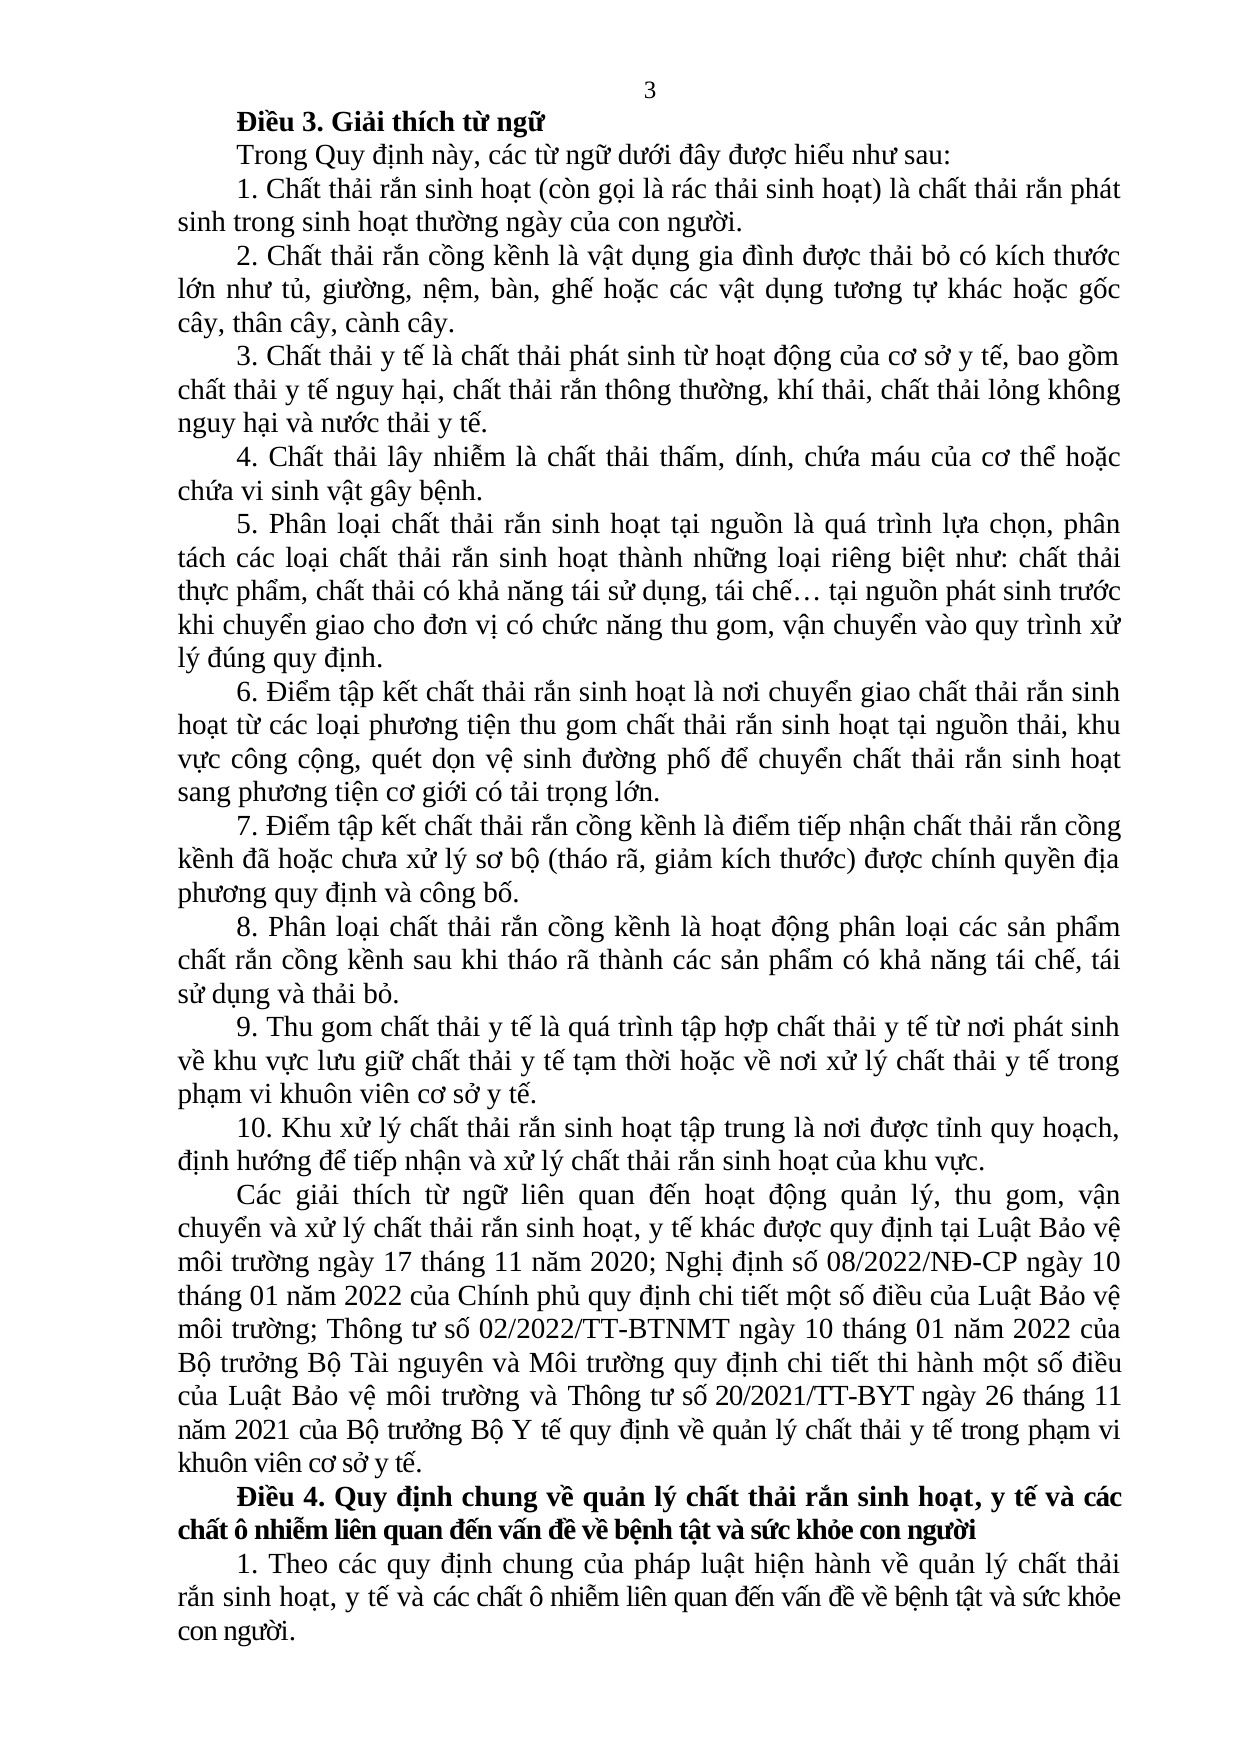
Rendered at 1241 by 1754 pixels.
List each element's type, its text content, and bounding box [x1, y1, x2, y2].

text 9. Thu gom chất thải y tế là quá trình tập hợp chất thải y tế từ nơi phát sinh về khu vực lưu giữ chất thải y tế tạm thời hoặc về nơi xử lý chất thải y tế trong phạm vi khuôn viên cơ sở y tế. [177, 1009, 1122, 1110]
text 4. Chất thải lây nhiễm là chất thải thấm, dính, chứa máu của cơ thể hoặc chứa vi sinh vật gây bệnh. [177, 439, 1122, 506]
text 5. Phân loại chất thải rắn sinh hoạt tại nguồn là quá trình lựa chọn, phân tách các loại chất thải rắn sinh hoạt thành những loại riêng biệt như: chất thải thực phẩm, chất thải có khả năng tái sử dụng, tái chế… tại nguồn phát sinh trước khi chuyển giao cho đơn vị có chức năng thu gom, vận chuyển vào quy trình xử lý đúng quy định. [177, 506, 1122, 674]
text 7. Điểm tập kết chất thải rắn cồng kềnh là điểm tiếp nhận chất thải rắn cồng kềnh đã hoặc chưa xử lý sơ bộ (tháo rã, giảm kích thước) được chính quyền địa phương quy định và công bố. [177, 808, 1122, 909]
text 10. Khu xử lý chất thải rắn sinh hoạt tập trung là nơi được tỉnh quy hoạch, định hướng để tiếp nhận và xử lý chất thải rắn sinh hoạt của khu vực. [177, 1110, 1122, 1177]
text 8. Phân loại chất thải rắn cồng kềnh là hoạt động phân loại các sản phẩm chất rắn cồng kềnh sau khi tháo rã thành các sản phẩm có khả năng tái chế, tái sử dụng và thải bỏ. [177, 909, 1122, 1009]
text 2. Chất thải rắn cồng kềnh là vật dụng gia đình được thải bỏ có kích thước lớn như tủ, giường, nệm, bàn, ghế hoặc các vật dụng tương tự khác hoặc gốc cây, thân cây, cành cây. [177, 238, 1122, 338]
text 1. Theo các quy định chung của pháp luật hiện hành về quản lý chất thải rắn sinh hoạt, y tế và các chất ô nhiễm liên quan đến vấn đề về bệnh tật và sức khỏe con người. [177, 1546, 1122, 1647]
text Trong Quy định này, các từ ngữ dưới đây được hiểu như sau: [177, 137, 1122, 171]
text Điều 3. Giải thích từ ngữ [177, 104, 1122, 137]
text 3. Chất thải y tế là chất thải phát sinh từ hoạt động của cơ sở y tế, bao gồm chất thải y tế nguy hại, chất thải rắn thông thường, khí thải, chất thải lỏng không nguy hại và nước thải y tế. [177, 338, 1122, 439]
text 6. Điểm tập kết chất thải rắn sinh hoạt là nơi chuyển giao chất thải rắn sinh hoạt từ các loại phương tiện thu gom chất thải rắn sinh hoạt tại nguồn thải, khu vực công cộng, quét dọn vệ sinh đường phố để chuyển chất thải rắn sinh hoạt sang phương tiện cơ giới có tải trọng lớn. [177, 674, 1122, 808]
text Các giải thích từ ngữ liên quan đến hoạt động quản lý, thu gom, vận chuyển và xử lý chất thải rắn sinh hoạt, y tế khác được quy định tại Luật Bảo vệ môi trường ngày 17 tháng 11 năm 2020; Nghị định số 08/2022/NĐ-CP ngày 10 tháng 01 năm 2022 của Chính phủ quy định chi tiết một số điều của Luật Bảo vệ môi trường; Thông tư số 02/2022/TT-BTNMT ngày 10 tháng 01 năm 2022 của Bộ trưởng Bộ Tài nguyên và Môi trường quy định chi tiết thi hành một số điều của Luật Bảo vệ môi trường và Thông tư số 20/2021/TT-BYT ngày 26 tháng 11 năm 2021 của Bộ trưởng Bộ Y tế quy định về quản lý chất thải y tế trong phạm vi khuôn viên cơ sở y tế. [177, 1177, 1122, 1479]
text Điều 4. Quy định chung về quản lý chất thải rắn sinh hoạt, y tế và các chất ô nhiễm liên quan đến vấn đề về bệnh tật và sức khỏe con người [177, 1479, 1122, 1546]
text 1. Chất thải rắn sinh hoạt (còn gọi là rác thải sinh hoạt) là chất thải rắn phát sinh trong sinh hoạt thường ngày của con người. [177, 171, 1122, 238]
